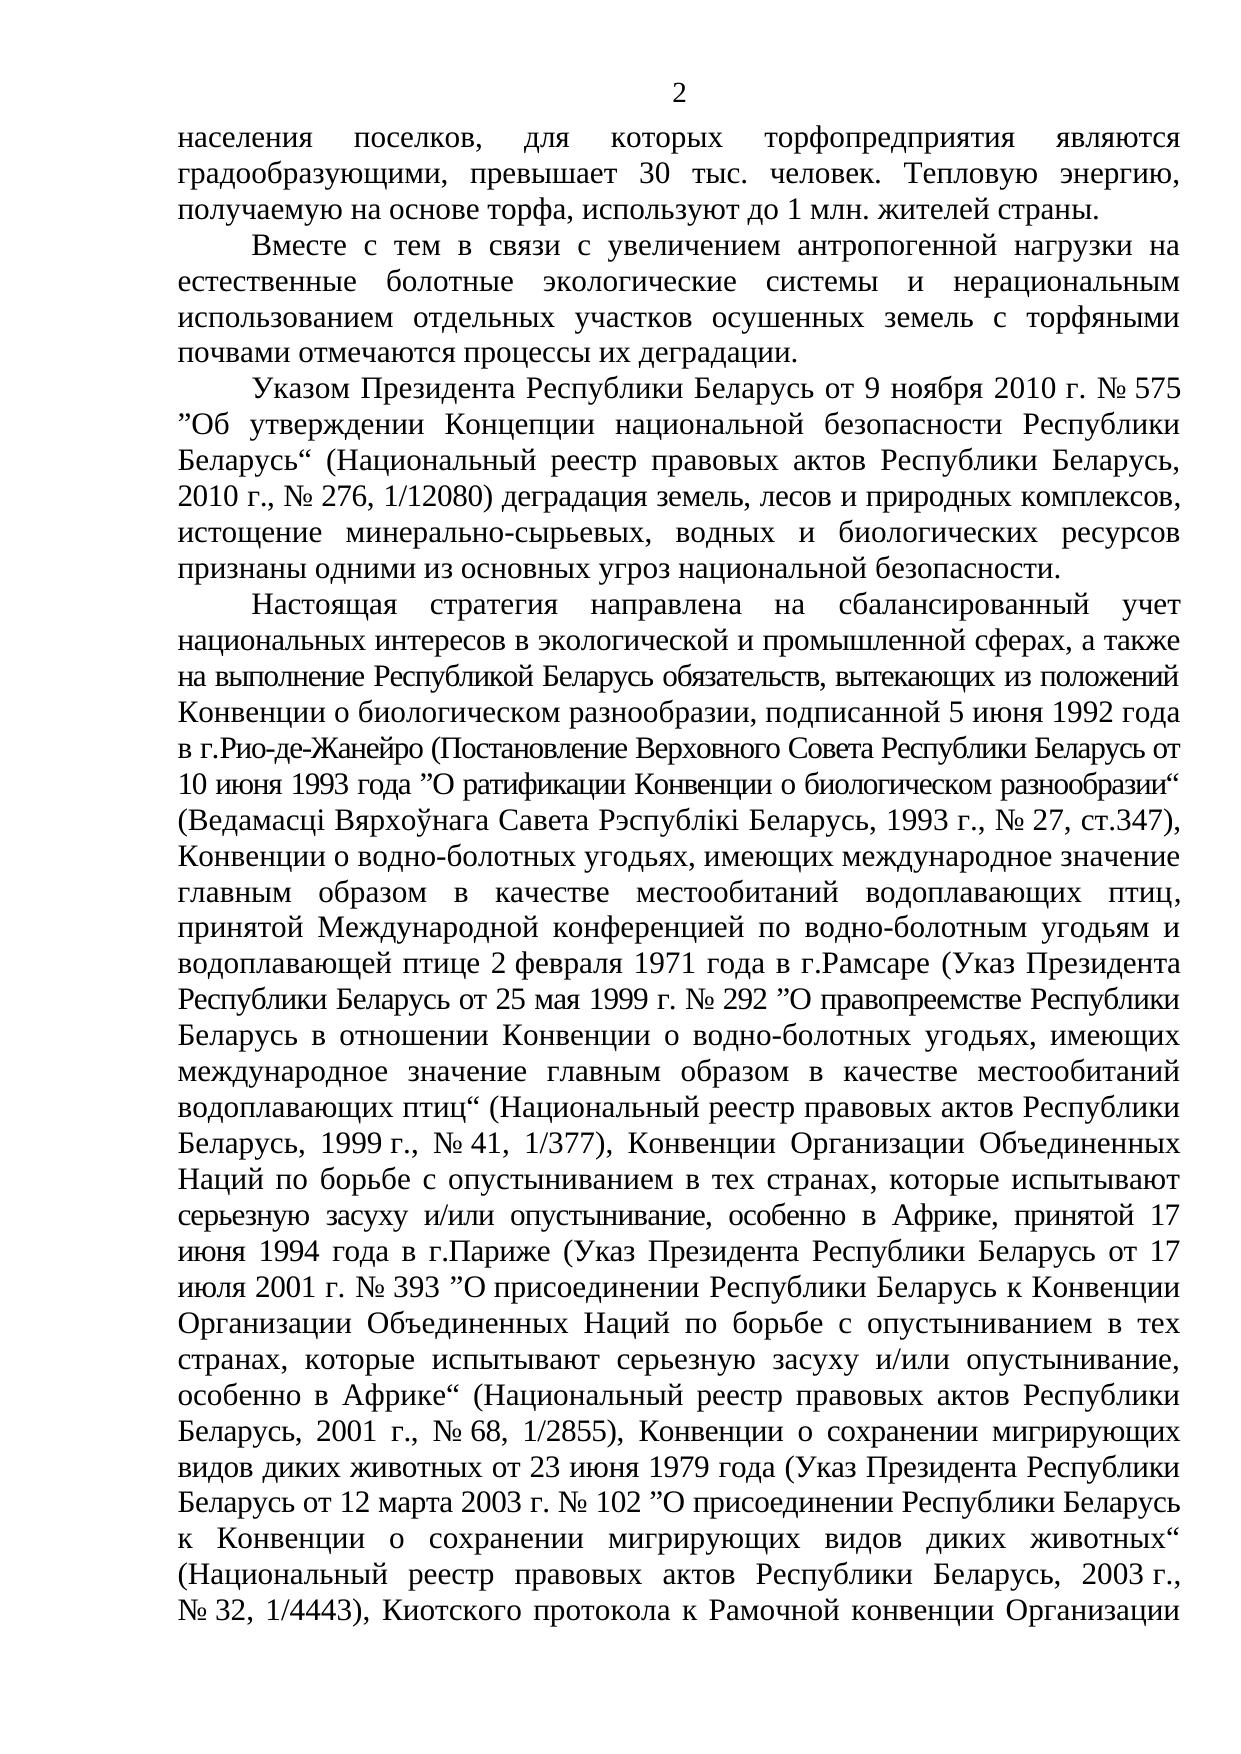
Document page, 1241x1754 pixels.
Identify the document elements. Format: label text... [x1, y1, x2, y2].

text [177, 118, 1181, 226]
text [177, 585, 1181, 1627]
text Указом Президента Республики Беларусь от 9 ноября . № 575 ”Об утверждении Концепции национальной безопасности Республики Беларусь“ (Национальный реестр правовых актов Республики Беларусь, ., № 276, 1/12080) деградация земель, лесов и природных комплексов, истощение минерально-сырьевых, водных и биологических ресурсов признаны одними из основных угроз национальной безопасности. [177, 370, 1181, 585]
text Вместе с тем в связи с увеличением антропогенной нагрузки на естественные болотные экологические системы и нерациональным использованием отдельных участков осушенных земель с торфяными почвами отмечаются процессы их деградации. [177, 226, 1181, 370]
